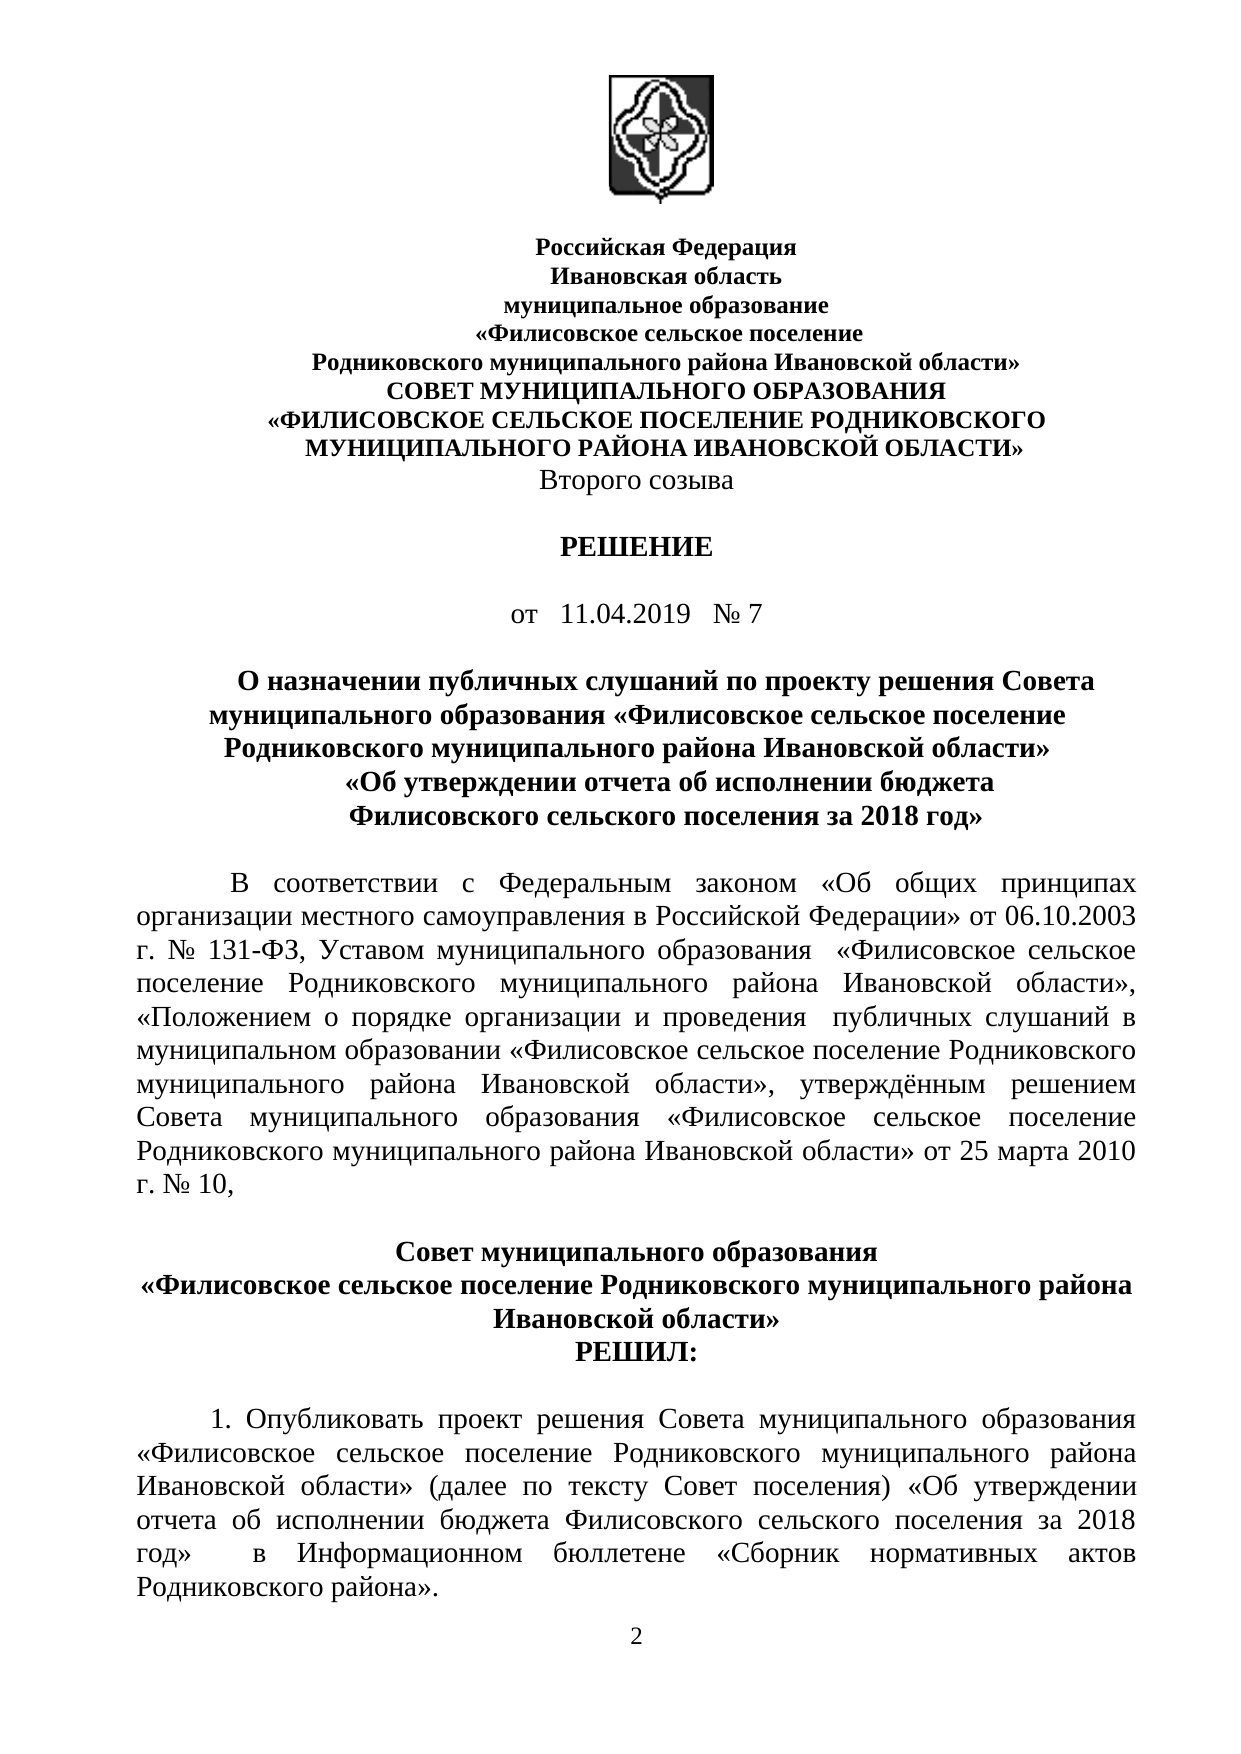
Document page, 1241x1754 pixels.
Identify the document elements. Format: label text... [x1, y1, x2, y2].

text В соответствии с Федеральным законом «Об общих принципах организации местного самоуправления в Российской Федерации» от 06.10.2003 г. № 131-ФЗ, Уставом муниципального образования «Филисовское сельское поселение Родниковского муниципального района Ивановской области», «Положением о порядке организации и проведения публичных слушаний в муниципальном образовании «Филисовское сельское поселение Родниковского муниципального района Ивановской области», утверждённым решением Совета муниципального образования «Филисовское сельское поселение Родниковского муниципального района Ивановской области» от 25 марта 2010 г. № 10, [136, 865, 1137, 1200]
text муниципальное образование [192, 290, 1137, 318]
picture [608, 75, 714, 204]
text О назначении публичных слушаний по проекту решения Совета муниципального образования «Филисовское сельское поселение Родниковского муниципального района Ивановской области» [137, 663, 1137, 764]
text «ФИЛИСОВСКОЕ СЕЛЬСКОЕ ПОСЕЛЕНИЕ РОДНИКОВСКОГО МУНИЦИПАЛЬНОГО РАЙОНА ИВАНОВСКОЙ ОБЛАСТИ» [176, 405, 1137, 462]
text «Филисовское сельское поселение Родниковского муниципального района Ивановской области» [136, 1267, 1137, 1334]
text Российская Федерация [137, 232, 1137, 261]
text Филисовского сельского поселения за 2018 год» [137, 798, 1137, 831]
text «Об утверждении отчета об исполнении бюджета [137, 764, 1137, 798]
text «Филисовское сельское поселение [192, 318, 1137, 347]
text Родниковского муниципального района Ивановской области» [192, 347, 1137, 376]
text СОВЕТ МУНИЦИПАЛЬНОГО ОБРАЗОВАНИЯ [137, 376, 1137, 405]
text 1. Опубликовать проект решения Совета муниципального образования «Филисовское сельское поселение Родниковского муниципального района Ивановской области» (далее по тексту Совет поселения) «Об утверждении отчета об исполнении бюджета Филисовского сельского поселения за 2018 год» в Информационном бюллетене «Сборник нормативных актов Родниковского района». [136, 1401, 1137, 1603]
text Ивановская область [137, 261, 1137, 290]
text от 11.04.2019 № 7 [136, 596, 1137, 630]
text РЕШЕНИЕ [136, 529, 1137, 563]
text Совет муниципального образования [136, 1234, 1137, 1267]
text РЕШИЛ: [136, 1334, 1137, 1368]
text Второго созыва [136, 462, 1137, 496]
